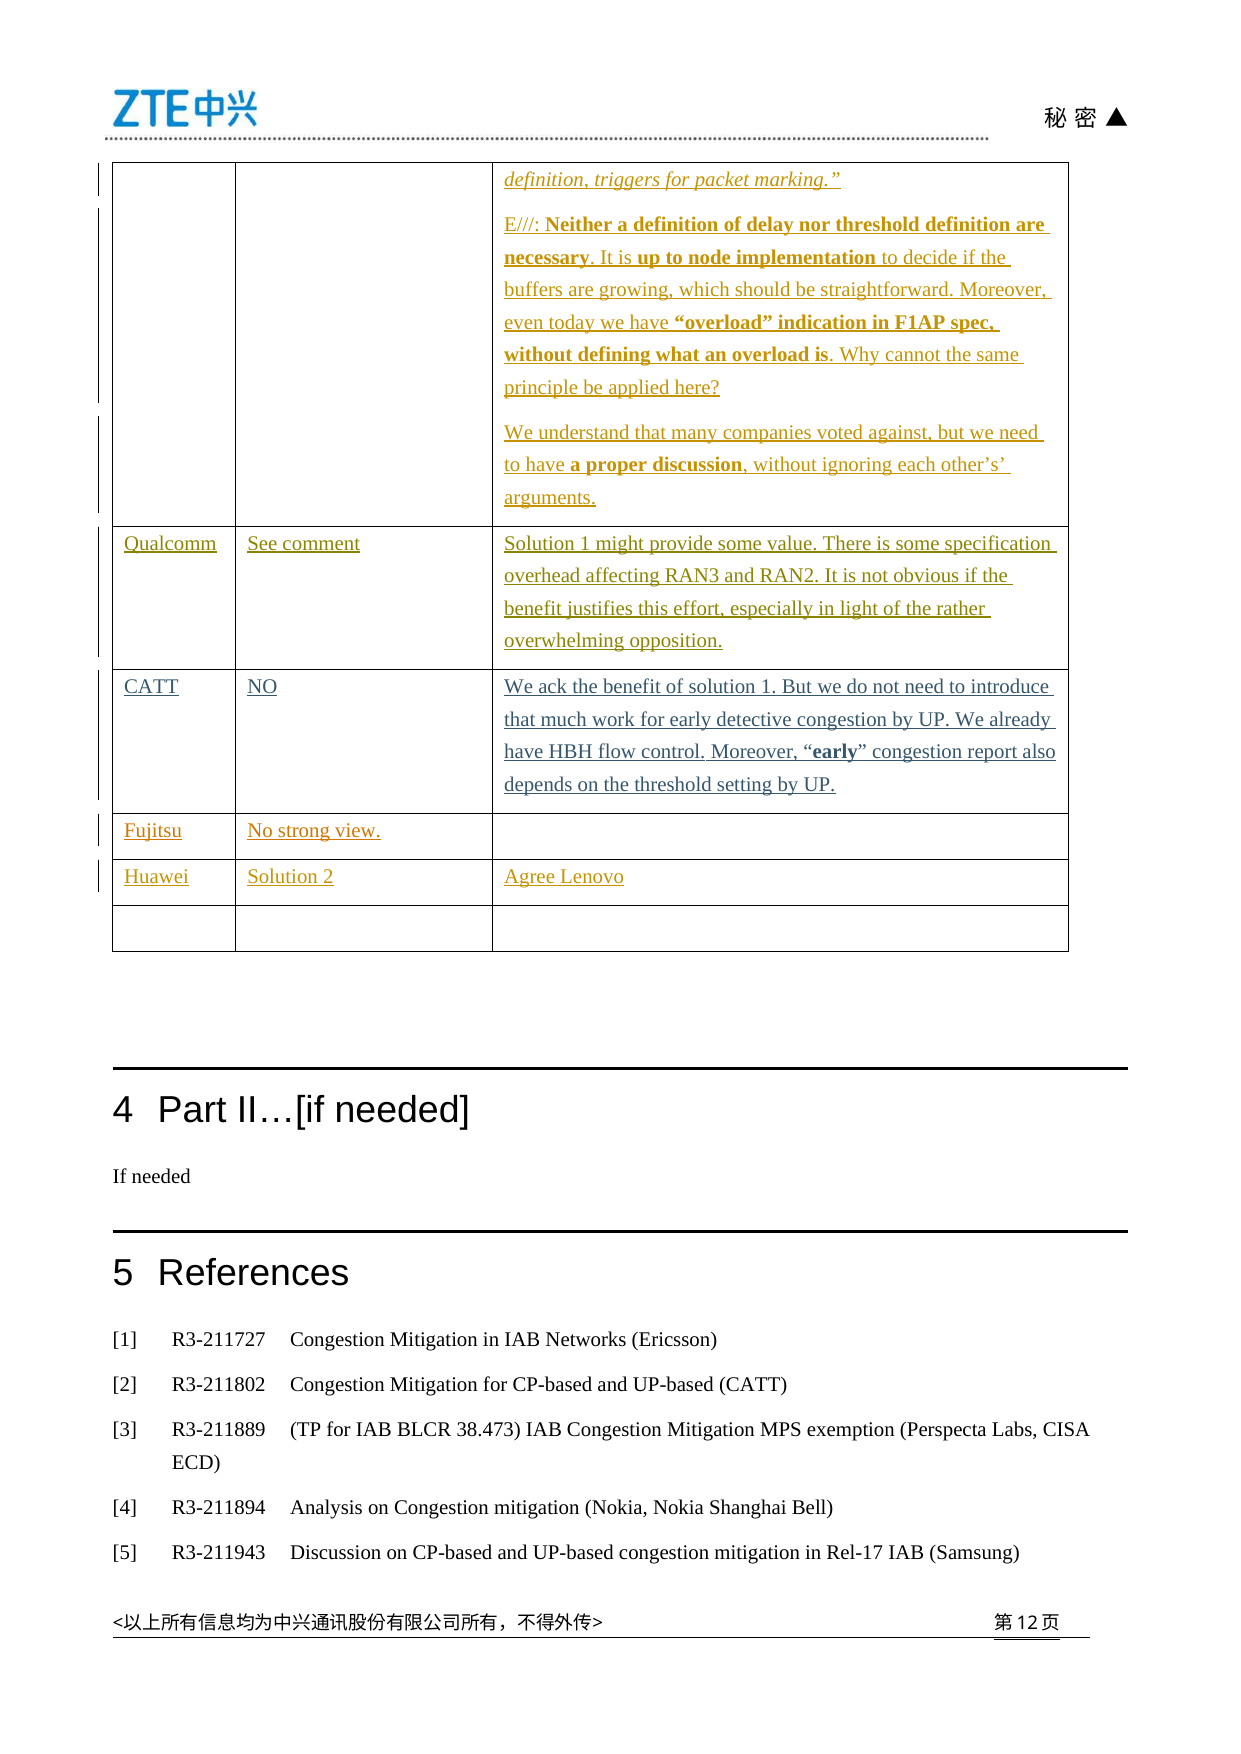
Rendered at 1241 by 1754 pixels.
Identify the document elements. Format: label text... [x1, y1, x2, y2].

table_cell [113, 814, 235, 859]
text R3-211802 Congestion Mitigation for CP-based and UP-based (CATT) [112, 1368, 1128, 1401]
subtitle Part II…[if needed] [112, 1068, 1128, 1141]
table_cell [493, 527, 1068, 669]
table_cell [493, 814, 1068, 859]
text If needed [112, 1160, 1128, 1192]
table_cell [493, 670, 1068, 813]
table_cell [236, 814, 492, 859]
text R3-211943 Discussion on CP-based and UP-based congestion mitigation in Rel-17 IAB (Samsung) [112, 1536, 1128, 1568]
table_cell [236, 860, 492, 905]
picture [112, 88, 258, 127]
table_cell [493, 163, 1068, 526]
table_cell [493, 860, 1068, 905]
table_cell [493, 906, 1068, 951]
table_cell [113, 860, 235, 905]
table_cell [113, 163, 235, 526]
table_cell [236, 527, 492, 669]
table_cell [236, 670, 492, 813]
table_cell [113, 527, 235, 669]
text R3-211727 Congestion Mitigation in IAB Networks (Ericsson) [112, 1323, 1128, 1356]
table_cell [236, 163, 492, 526]
subtitle References [112, 1231, 1128, 1304]
table_cell [113, 906, 235, 951]
table_cell [236, 906, 492, 951]
text R3-211889 (TP for IAB BLCR 38.473) IAB Congestion Mitigation MPS exemption (Perspecta Labs, CISA ECD) [112, 1413, 1128, 1478]
table_cell [113, 670, 235, 813]
text R3-211894 Analysis on Congestion mitigation (Nokia, Nokia Shanghai Bell) [112, 1491, 1128, 1523]
picture [104, 134, 989, 143]
